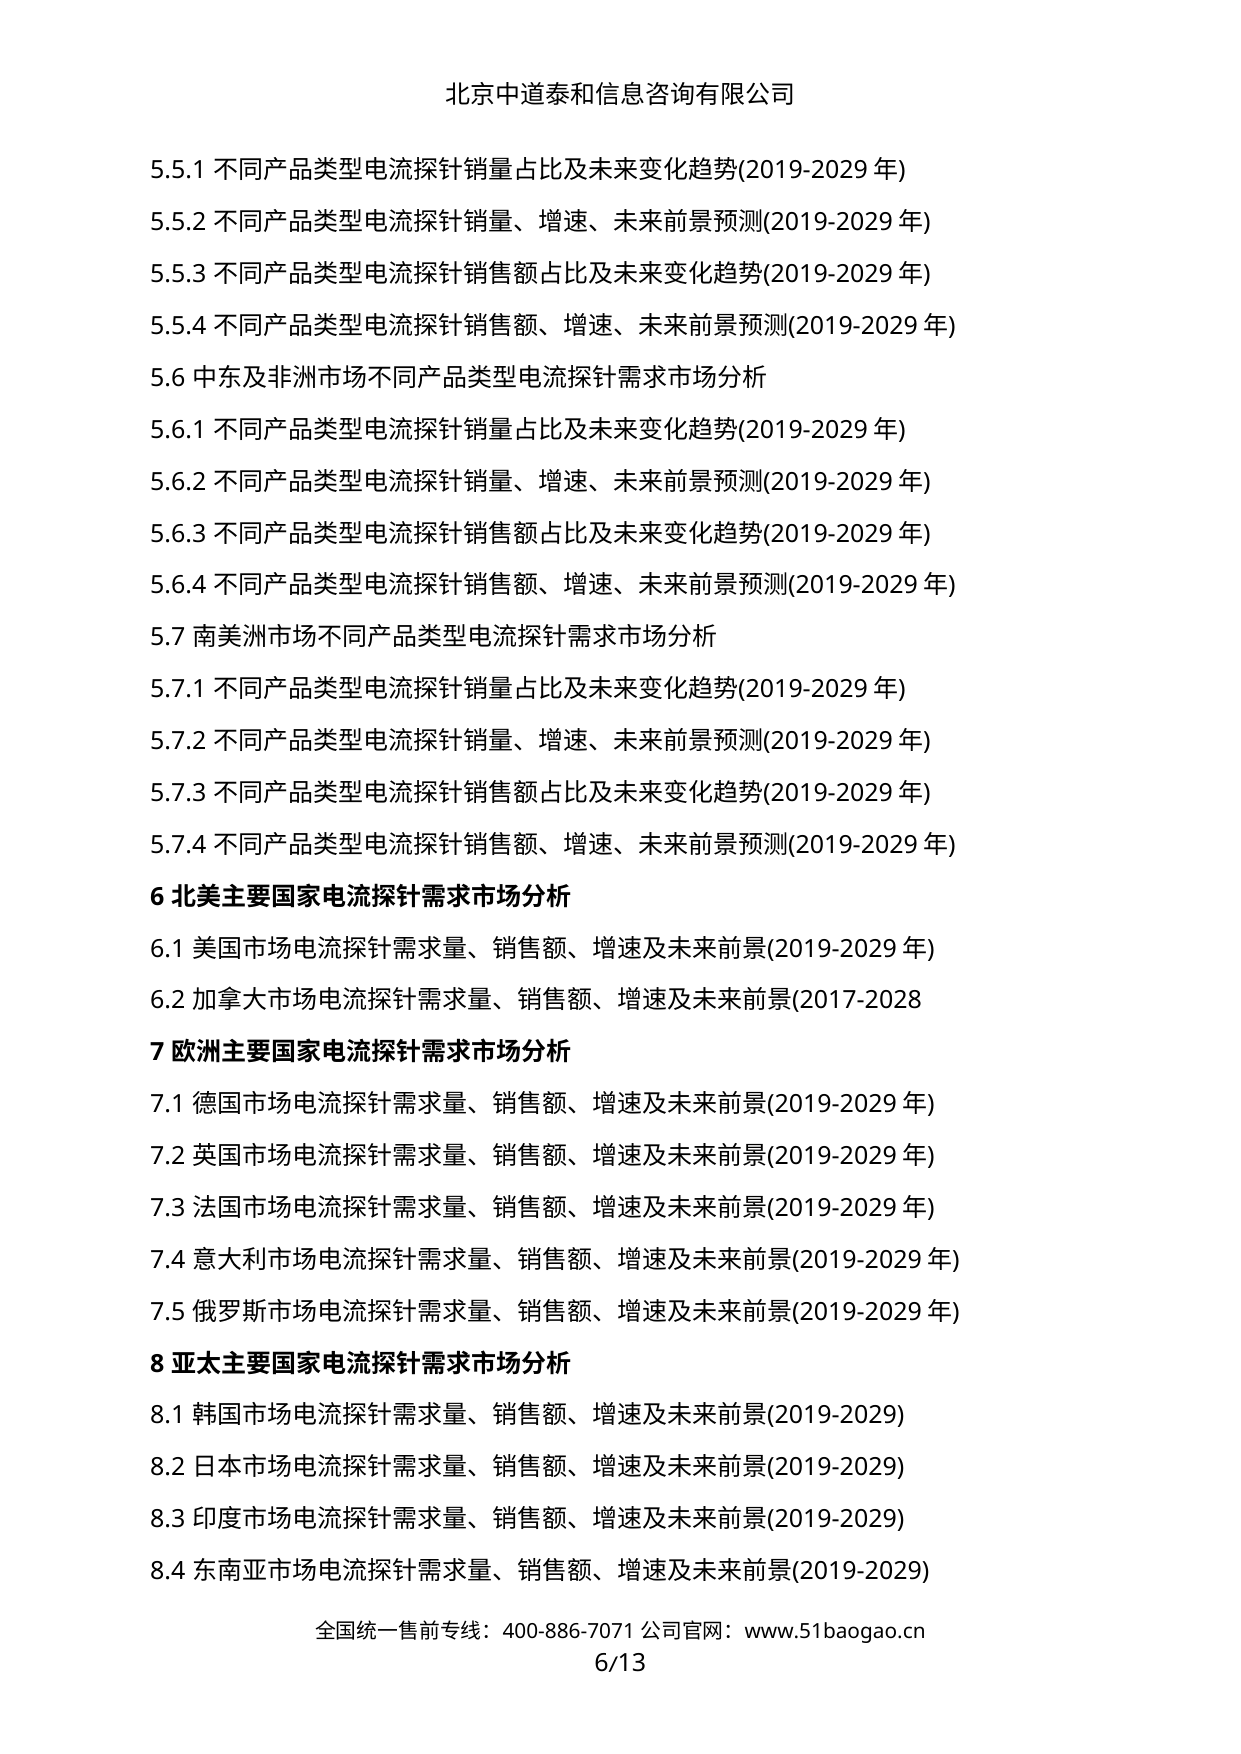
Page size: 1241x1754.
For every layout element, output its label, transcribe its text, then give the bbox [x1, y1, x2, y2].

text 5.5.2 不同产品类型电流探针销量、增速、未来前景预测(2019-2029年) [150, 202, 1090, 238]
text 7.1 德国市场电流探针需求量、销售额、增速及未来前景(2019-2029年) [150, 1084, 1090, 1120]
text 6.1 美国市场电流探针需求量、销售额、增速及未来前景(2019-2029年) [150, 928, 1090, 964]
text 6 北美主要国家电流探针需求市场分析 [150, 876, 1090, 912]
text 5.5.3 不同产品类型电流探针销售额占比及未来变化趋势(2019-2029年) [150, 254, 1090, 290]
text 8.3 印度市场电流探针需求量、销售额、增速及未来前景(2019-2029) [150, 1499, 1090, 1535]
text 5.7.2 不同产品类型电流探针销量、增速、未来前景预测(2019-2029年) [150, 721, 1090, 757]
text 8.1 韩国市场电流探针需求量、销售额、增速及未来前景(2019-2029) [150, 1395, 1090, 1431]
text 5.6.2 不同产品类型电流探针销量、增速、未来前景预测(2019-2029年) [150, 461, 1090, 497]
text 5.5.1 不同产品类型电流探针销量占比及未来变化趋势(2019-2029年) [150, 150, 1090, 186]
text 7.4 意大利市场电流探针需求量、销售额、增速及未来前景(2019-2029年) [150, 1239, 1090, 1276]
text 7.2 英国市场电流探针需求量、销售额、增速及未来前景(2019-2029年) [150, 1136, 1090, 1172]
text 7.5 俄罗斯市场电流探针需求量、销售额、增速及未来前景(2019-2029年) [150, 1291, 1090, 1327]
text 5.7.1 不同产品类型电流探针销量占比及未来变化趋势(2019-2029年) [150, 669, 1090, 705]
text 7 欧洲主要国家电流探针需求市场分析 [150, 1032, 1090, 1068]
text 5.7.3 不同产品类型电流探针销售额占比及未来变化趋势(2019-2029年) [150, 772, 1090, 809]
text 5.5.4 不同产品类型电流探针销售额、增速、未来前景预测(2019-2029年) [150, 306, 1090, 342]
text 8.4 东南亚市场电流探针需求量、销售额、增速及未来前景(2019-2029) [150, 1551, 1090, 1587]
text 5.6.4 不同产品类型电流探针销售额、增速、未来前景预测(2019-2029年) [150, 565, 1090, 601]
text 8.2 日本市场电流探针需求量、销售额、增速及未来前景(2019-2029) [150, 1447, 1090, 1483]
text 5.6.1 不同产品类型电流探针销量占比及未来变化趋势(2019-2029年) [150, 409, 1090, 446]
text 6.2 加拿大市场电流探针需求量、销售额、增速及未来前景(2017-2028 [150, 980, 1090, 1016]
text 7.3 法国市场电流探针需求量、销售额、增速及未来前景(2019-2029年) [150, 1187, 1090, 1224]
text 5.7.4 不同产品类型电流探针销售额、增速、未来前景预测(2019-2029年) [150, 824, 1090, 861]
text 5.6 中东及非洲市场不同产品类型电流探针需求市场分析 [150, 357, 1090, 394]
text 5.7 南美洲市场不同产品类型电流探针需求市场分析 [150, 617, 1090, 653]
text 8 亚太主要国家电流探针需求市场分析 [150, 1343, 1090, 1379]
text 5.6.3 不同产品类型电流探针销售额占比及未来变化趋势(2019-2029年) [150, 513, 1090, 549]
